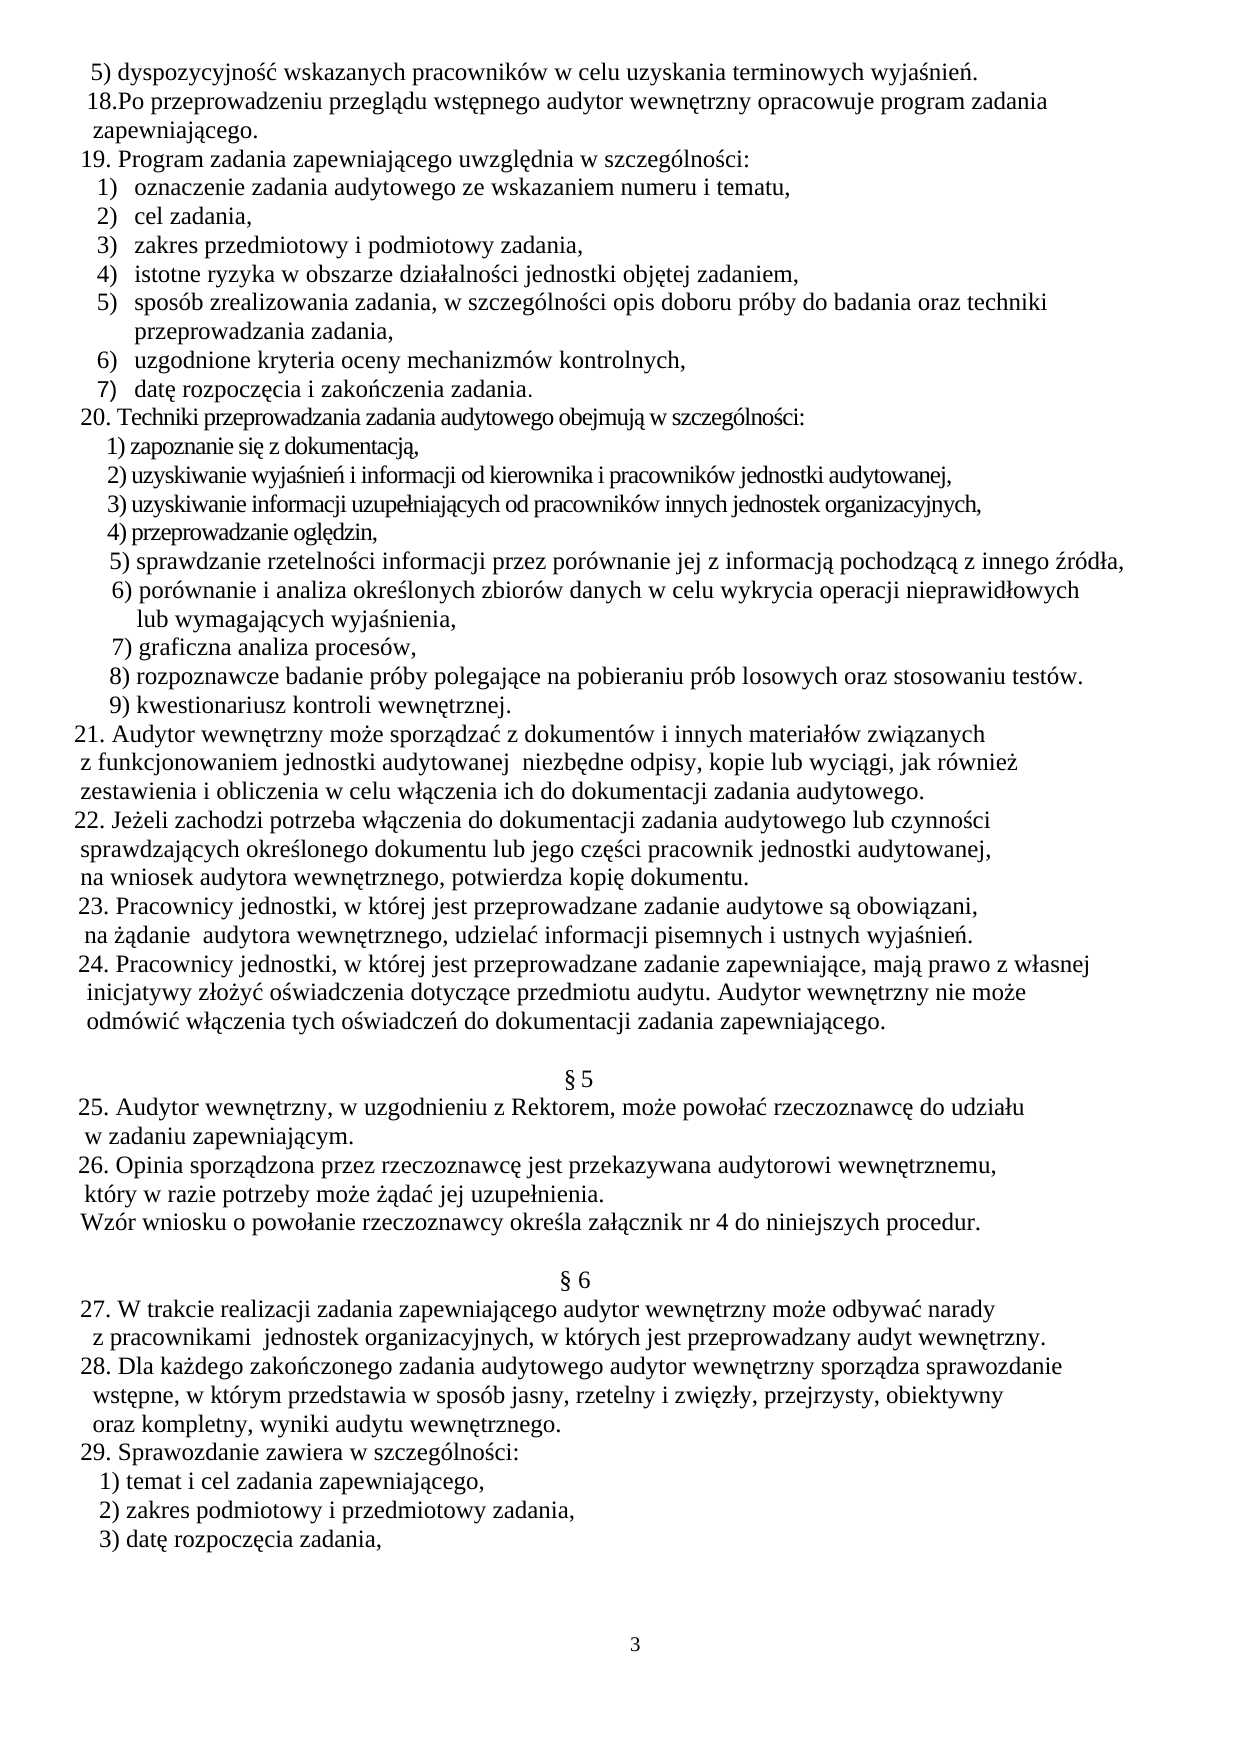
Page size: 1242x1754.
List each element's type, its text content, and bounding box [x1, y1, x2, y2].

text inicjatywy złożyć oświadczenia dotyczące przedmiotu audytu. Audytor wewnętrzny nie może odmówić włączenia tych oświadczeń do dokumentacji zadania zapewniającego. [74, 977, 1211, 1035]
text 28. Dla każdego zakończonego zadania audytowego audytor wewnętrzny sporządza sprawozdanie wstępne, w którym przedstawia w sposób jasny, rzetelny i zwięzły, przejrzysty, obiektywny oraz kompletny, wyniki audytu wewnętrznego. [74, 1351, 1181, 1437]
text 21. Audytor wewnętrzny może sporządzać z dokumentów i innych materiałów związanych z funkcjonowaniem jednostki audytowanej niezbędne odpisy, kopie lub wyciągi, jak również zestawienia i obliczenia w celu włączenia ich do dokumentacji zadania audytowego. [74, 719, 1211, 805]
text 19. Program zadania zapewniającego uwzględnia w szczególności: [74, 144, 1211, 172]
text 5) sprawdzanie rzetelności informacji przez porównanie jej z informacją pochodzącą z innego źródła, [59, 546, 1211, 575]
text 3) uzyskiwanie informacji uzupełniających od pracowników innych jednostek organizacyjnych, [59, 489, 1211, 517]
text 25. Audytor wewnętrzny, w uzgodnieniu z Rektorem, może powołać rzeczoznawcę do udziału w zadaniu zapewniającym. [59, 1092, 1217, 1150]
text 1) zapoznanie się z dokumentacją, [74, 431, 1211, 460]
text 22. Jeżeli zachodzi potrzeba włączenia do dokumentacji zadania audytowego lub czynności sprawdzających określonego dokumentu lub jego części pracownik jednostki audytowanej, na wniosek audytora wewnętrznego, potwierdza kopię dokumentu. [74, 805, 1196, 891]
text 4) przeprowadzanie oględzin, [59, 517, 1211, 546]
text 18.Po przeprowadzeniu przeglądu wstępnego audytor wewnętrzny opracowuje program zadania zapewniającego. [74, 86, 1211, 144]
text 5) dyspozycyjność wskazanych pracowników w celu uzyskania terminowych wyjaśnień. [59, 57, 1211, 86]
list cel zadania, [97, 201, 1211, 230]
text 8) rozpoznawcze badanie próby polegające na pobieraniu prób losowych oraz stosowaniu testów. [59, 661, 1211, 690]
text 27. W trakcie realizacji zadania zapewniającego audytor wewnętrzny może odbywać narady z pracownikami jednostek organizacyjnych, w których jest przeprowadzany audyt wewnętrzny. [74, 1294, 1217, 1351]
text 24. Pracownicy jednostki, w której jest przeprowadzane zadanie zapewniające, mają prawo z własnej [59, 949, 1211, 977]
list sposób zrealizowania zadania, w szczególności opis doboru próby do badania oraz techniki przeprowadzania zadania, [97, 287, 1211, 345]
text § 5 [59, 1064, 1211, 1092]
text 2) uzyskiwanie wyjaśnień i informacji od kierownika i pracowników jednostki audytowanej, [59, 460, 1211, 489]
text Wzór wniosku o powołanie rzeczoznawcy określa załącznik nr 4 do niniejszych procedur. [74, 1207, 1211, 1236]
text 23. Pracownicy jednostki, w której jest przeprowadzane zadanie audytowe są obowiązani, na żądanie audytora wewnętrznego, udzielać informacji pisemnych i ustnych wyjaśnień. [59, 891, 1211, 949]
list uzgodnione kryteria oceny mechanizmów kontrolnych, [97, 345, 1211, 374]
text § 6 [59, 1265, 1163, 1294]
text 20. Techniki przeprowadzania zadania audytowego obejmują w szczególności: [74, 402, 1211, 431]
list zakres przedmiotowy i podmiotowy zadania, [97, 230, 1211, 259]
text 26. Opinia sporządzona przez rzeczoznawcę jest przekazywana audytorowi wewnętrznemu, który w razie potrzeby może żądać jej uzupełnienia. [59, 1150, 1217, 1207]
list 1) temat i cel zadania zapewniającego, 2) zakres podmiotowy i przedmiotowy zadania, 3) datę rozpoczęcia zadania, [74, 1466, 1211, 1552]
list istotne ryzyka w obszarze działalności jednostki objętej zadaniem, [97, 259, 1211, 287]
list oznaczenie zadania audytowego ze wskazaniem numeru i tematu, [97, 172, 1211, 201]
text 6) porównanie i analiza określonych zbiorów danych w celu wykrycia operacji nieprawidłowych lub wymagających wyjaśnienia, 7) graficzna analiza procesów, [74, 575, 1211, 661]
list datę rozpoczęcia i zakończenia zadania. [97, 374, 1211, 402]
text 29. Sprawozdanie zawiera w szczególności: [74, 1437, 1211, 1466]
text 9) kwestionariusz kontroli wewnętrznej. [59, 690, 1211, 719]
